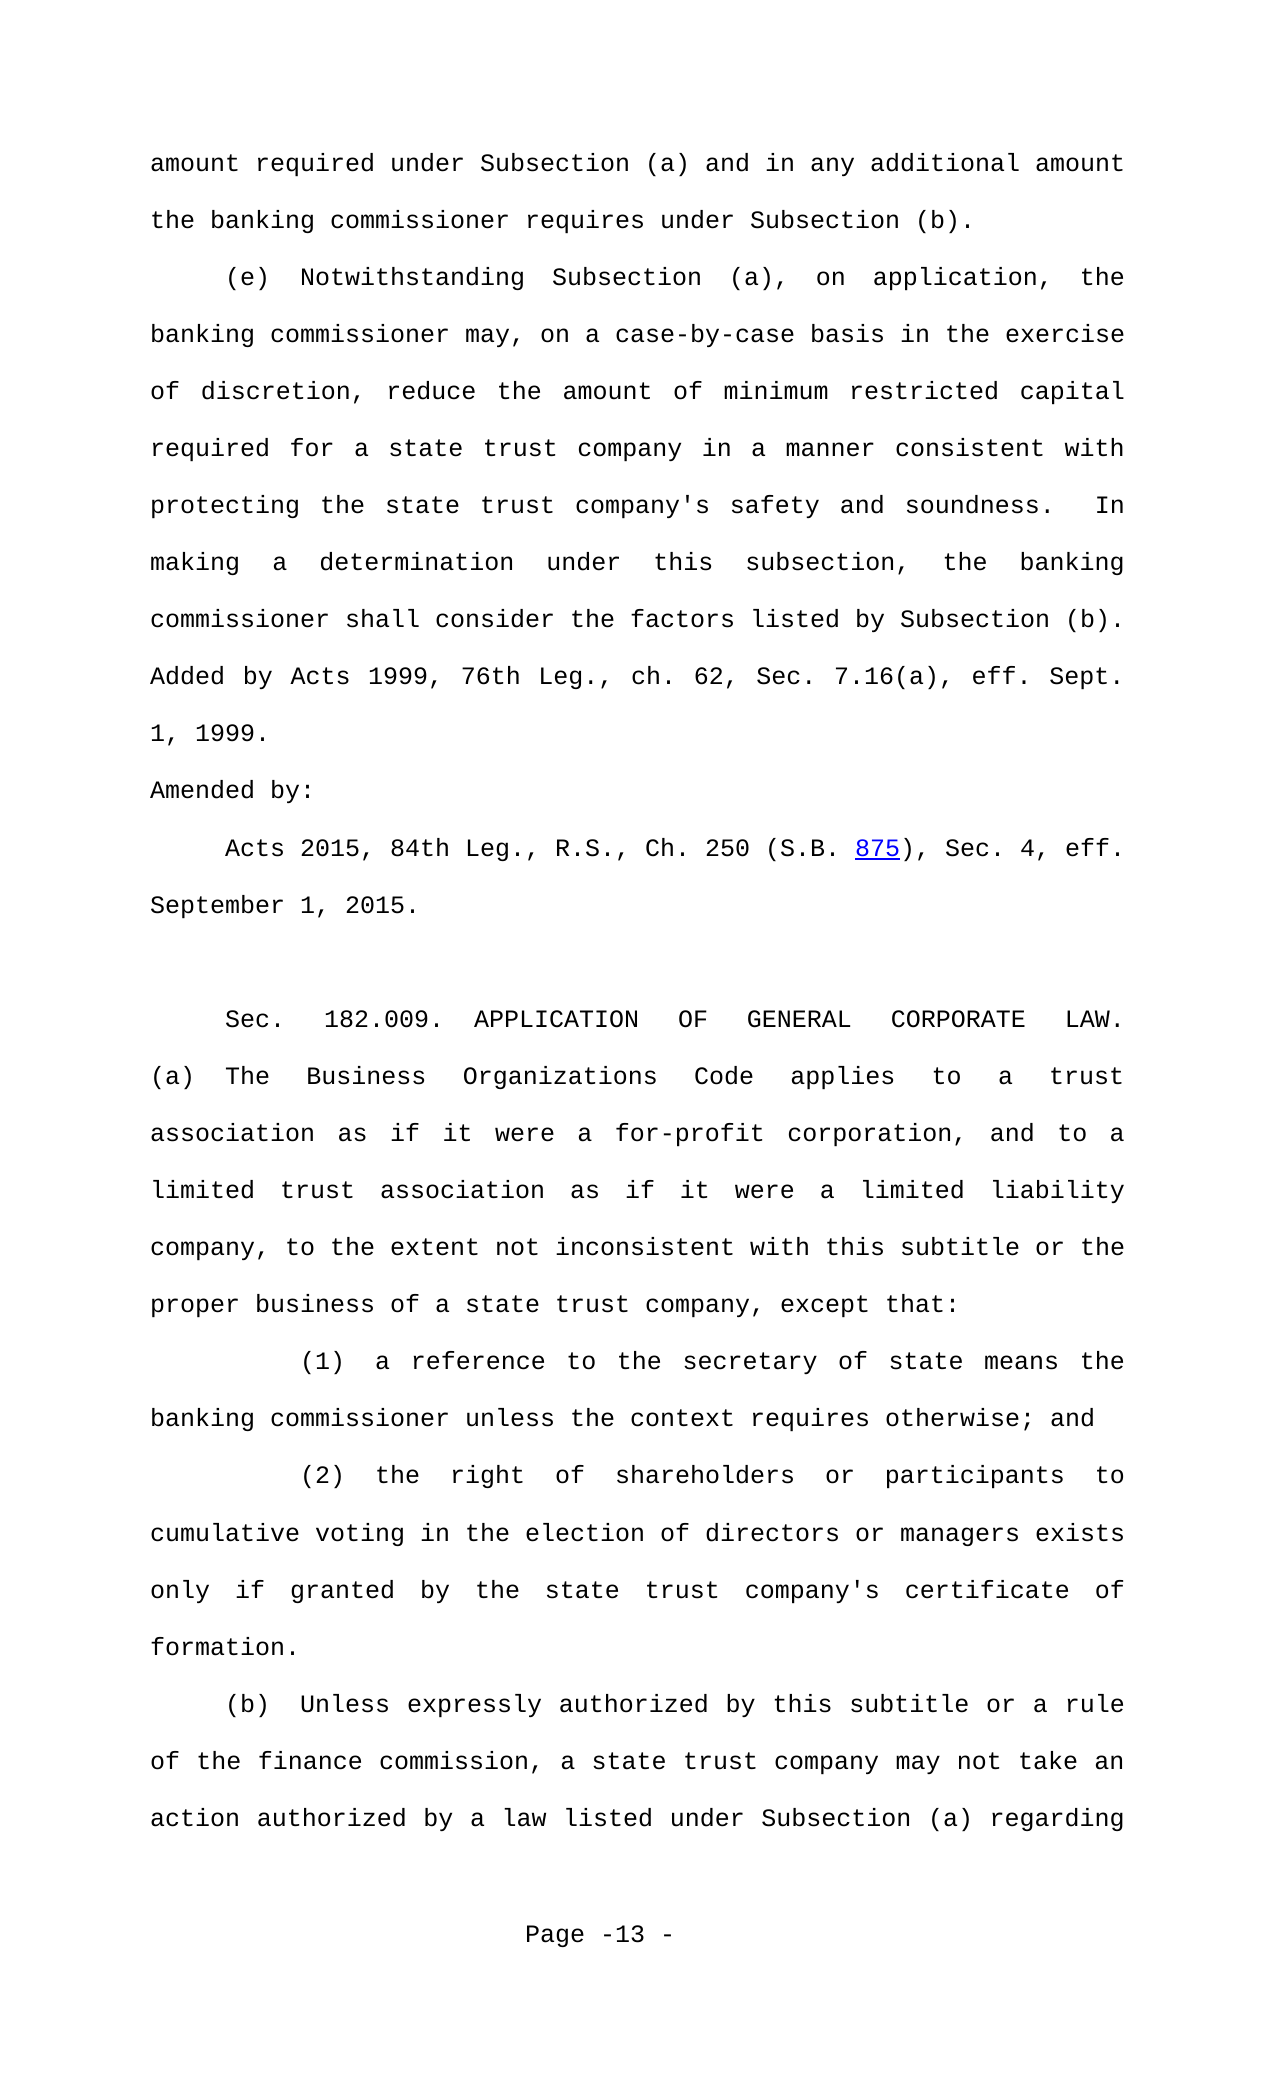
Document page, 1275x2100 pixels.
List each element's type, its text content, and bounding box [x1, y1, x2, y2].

text Added by Acts 1999, 76th Leg., ch. 62, Sec. 7.16(a), eff. Sept. 1, 1999. [150, 664, 1125, 749]
text (2) the right of shareholders or participants to cumulative voting in the election of directors or managers exists only if granted by the state trust company's certificate of formation. [150, 1463, 1125, 1663]
text (1) a reference to the secretary of state means the banking commissioner unless the context requires otherwise; and [150, 1349, 1125, 1434]
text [150, 1691, 1125, 1834]
text (e) Notwithstanding Subsection (a), on application, the banking commissioner may, on a case-by-case basis in the exercise of discretion, reduce the amount of minimum restricted capital required for a state trust company in a manner consistent with protecting the state trust company's safety and soundness. In making a determination under this subsection, the banking commissioner shall consider the factors listed by Subsection (b). [150, 264, 1125, 635]
text Amended by: [150, 778, 1125, 806]
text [150, 150, 1125, 236]
text Acts 2015, 84th Leg., R.S., Ch. 250 (S.B. 875), Sec. 4, eff. September 1, 2015. [150, 835, 1125, 921]
text Sec. 182.009. APPLICATION OF GENERAL CORPORATE LAW. (a) The Business Organizations Code applies to a trust association as if it were a for-profit corporation, and to a limited trust association as if it were a limited liability company, to the extent not inconsistent with this subtitle or the proper business of a state trust company, except that: [150, 1006, 1125, 1320]
